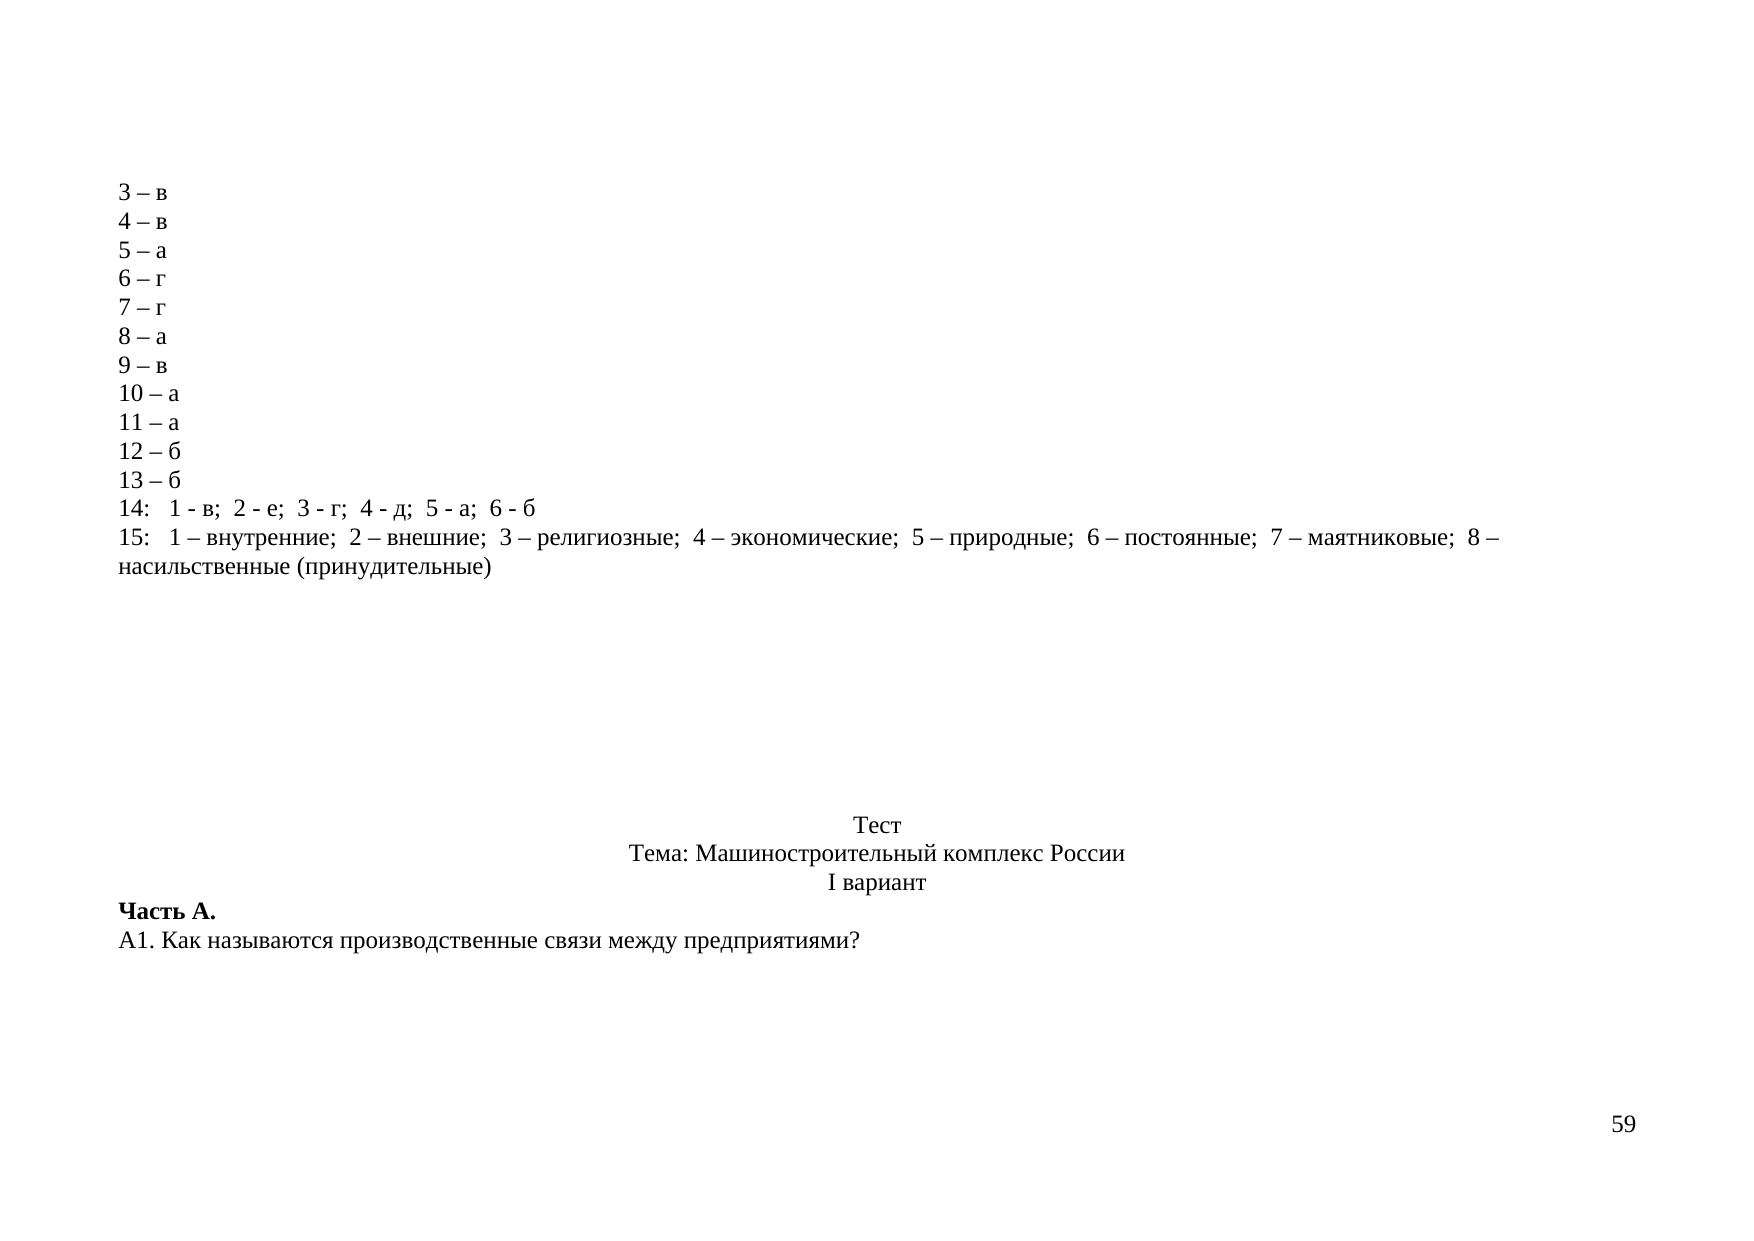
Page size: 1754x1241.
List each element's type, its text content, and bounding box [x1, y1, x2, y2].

text А1. Как называются производственные связи между предприятиями? [118, 925, 1636, 953]
text 6 – г [99, 263, 1644, 292]
text 7 – г [99, 292, 1644, 321]
text 3 – в [99, 177, 1644, 206]
text Часть А. [118, 896, 1636, 925]
text 11 – а [99, 407, 1644, 436]
text 9 – в [99, 350, 1644, 378]
text 12 – б [99, 436, 1644, 465]
text 4 – в [99, 206, 1644, 235]
text 14: 1 - в; 2 - е; 3 - г; 4 - д; 5 - а; 6 - б [118, 493, 1636, 522]
text 5 – а [99, 235, 1644, 263]
text I вариант [118, 867, 1636, 896]
text Тест [118, 810, 1636, 838]
text 10 – а [99, 378, 1644, 407]
text 13 – б [99, 465, 1644, 493]
text Тема: Машиностроительный комплекс России [118, 838, 1636, 867]
text 8 – а [99, 321, 1644, 350]
text 15: 1 – внутренние; 2 – внешние; 3 – религиозные; 4 – экономические; 5 – природные; 6 – постоянные; 7 – маятниковые; 8 – насильственные (принудительные) [118, 522, 1636, 580]
